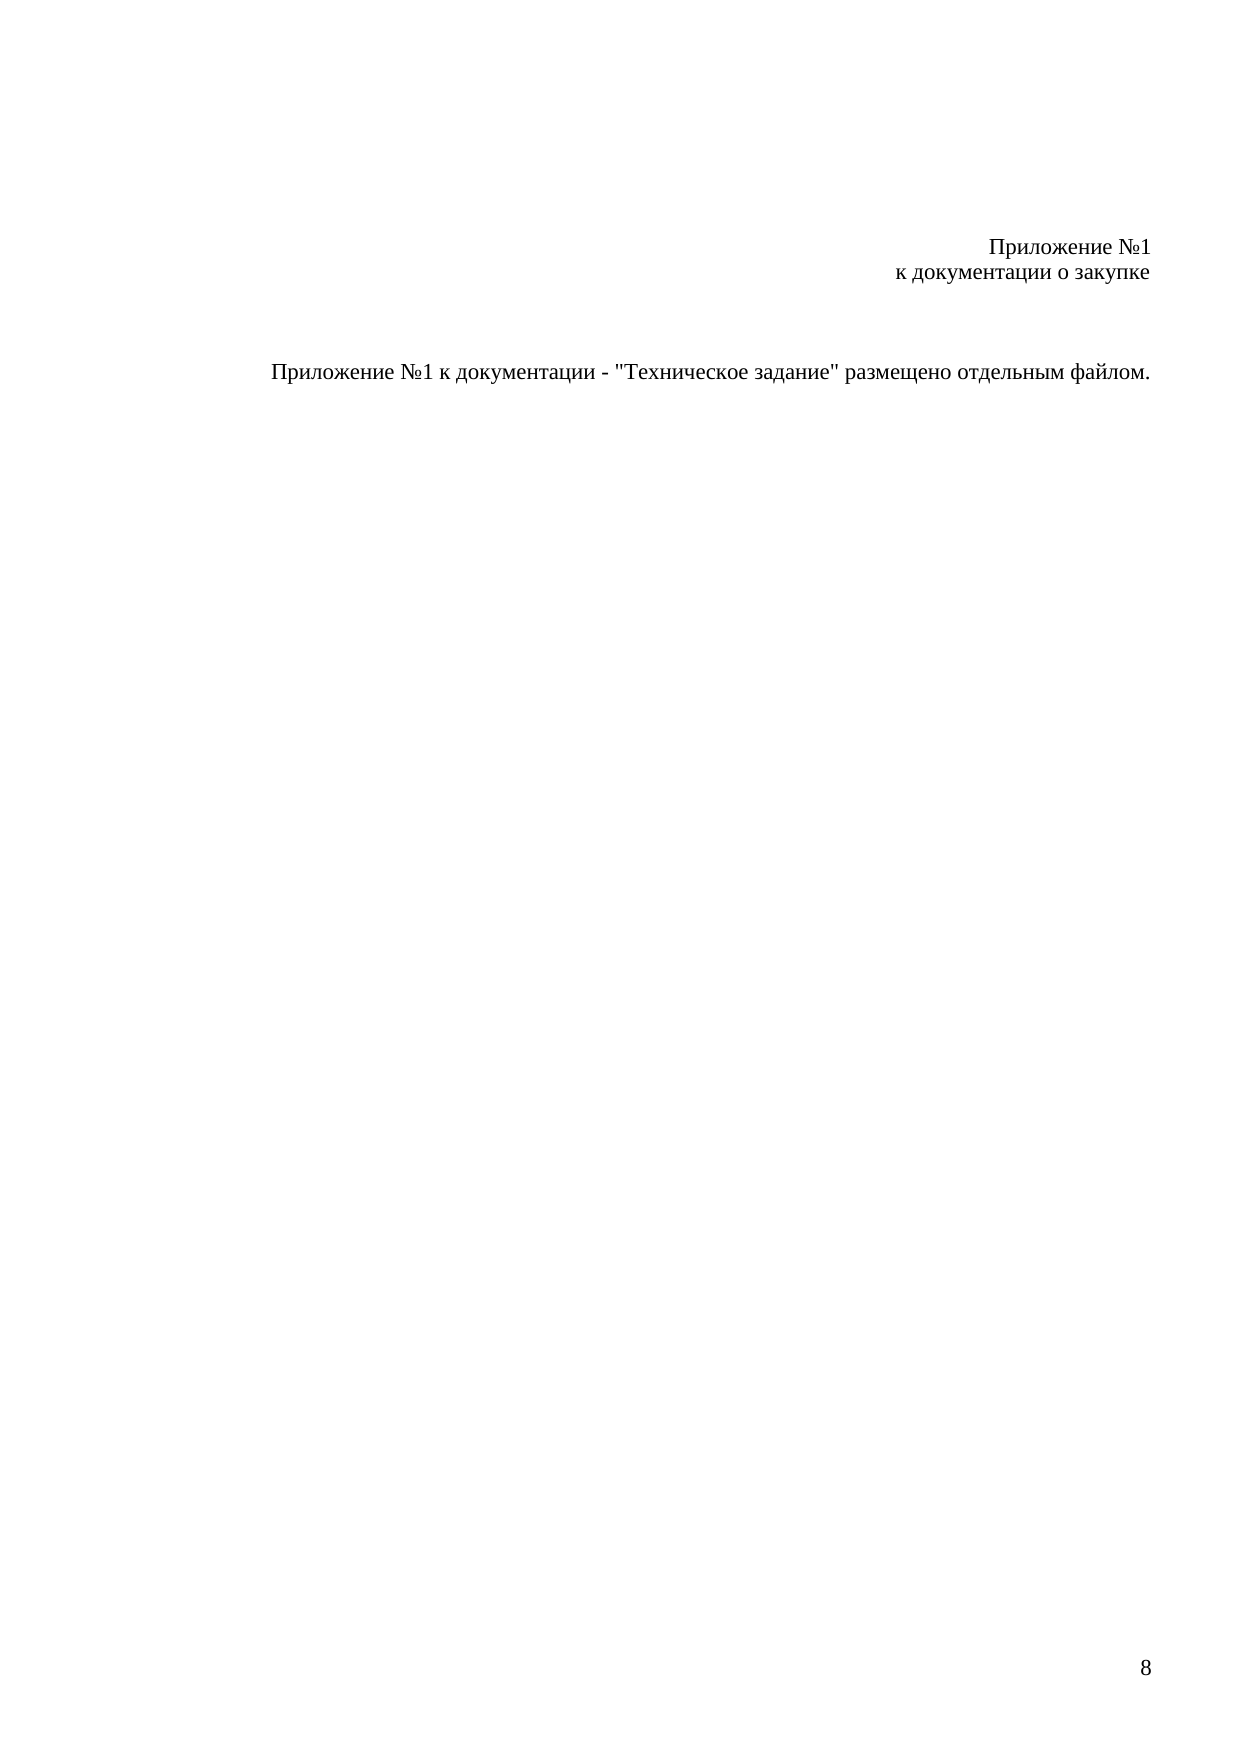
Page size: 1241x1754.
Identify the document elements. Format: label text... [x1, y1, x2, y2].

text Приложение №1 [929, 234, 1152, 259]
text Приложение №1 к документации - "Техническое задание" размещено отдельным файлом. [118, 359, 1152, 384]
text к документации о закупке [118, 259, 1152, 284]
